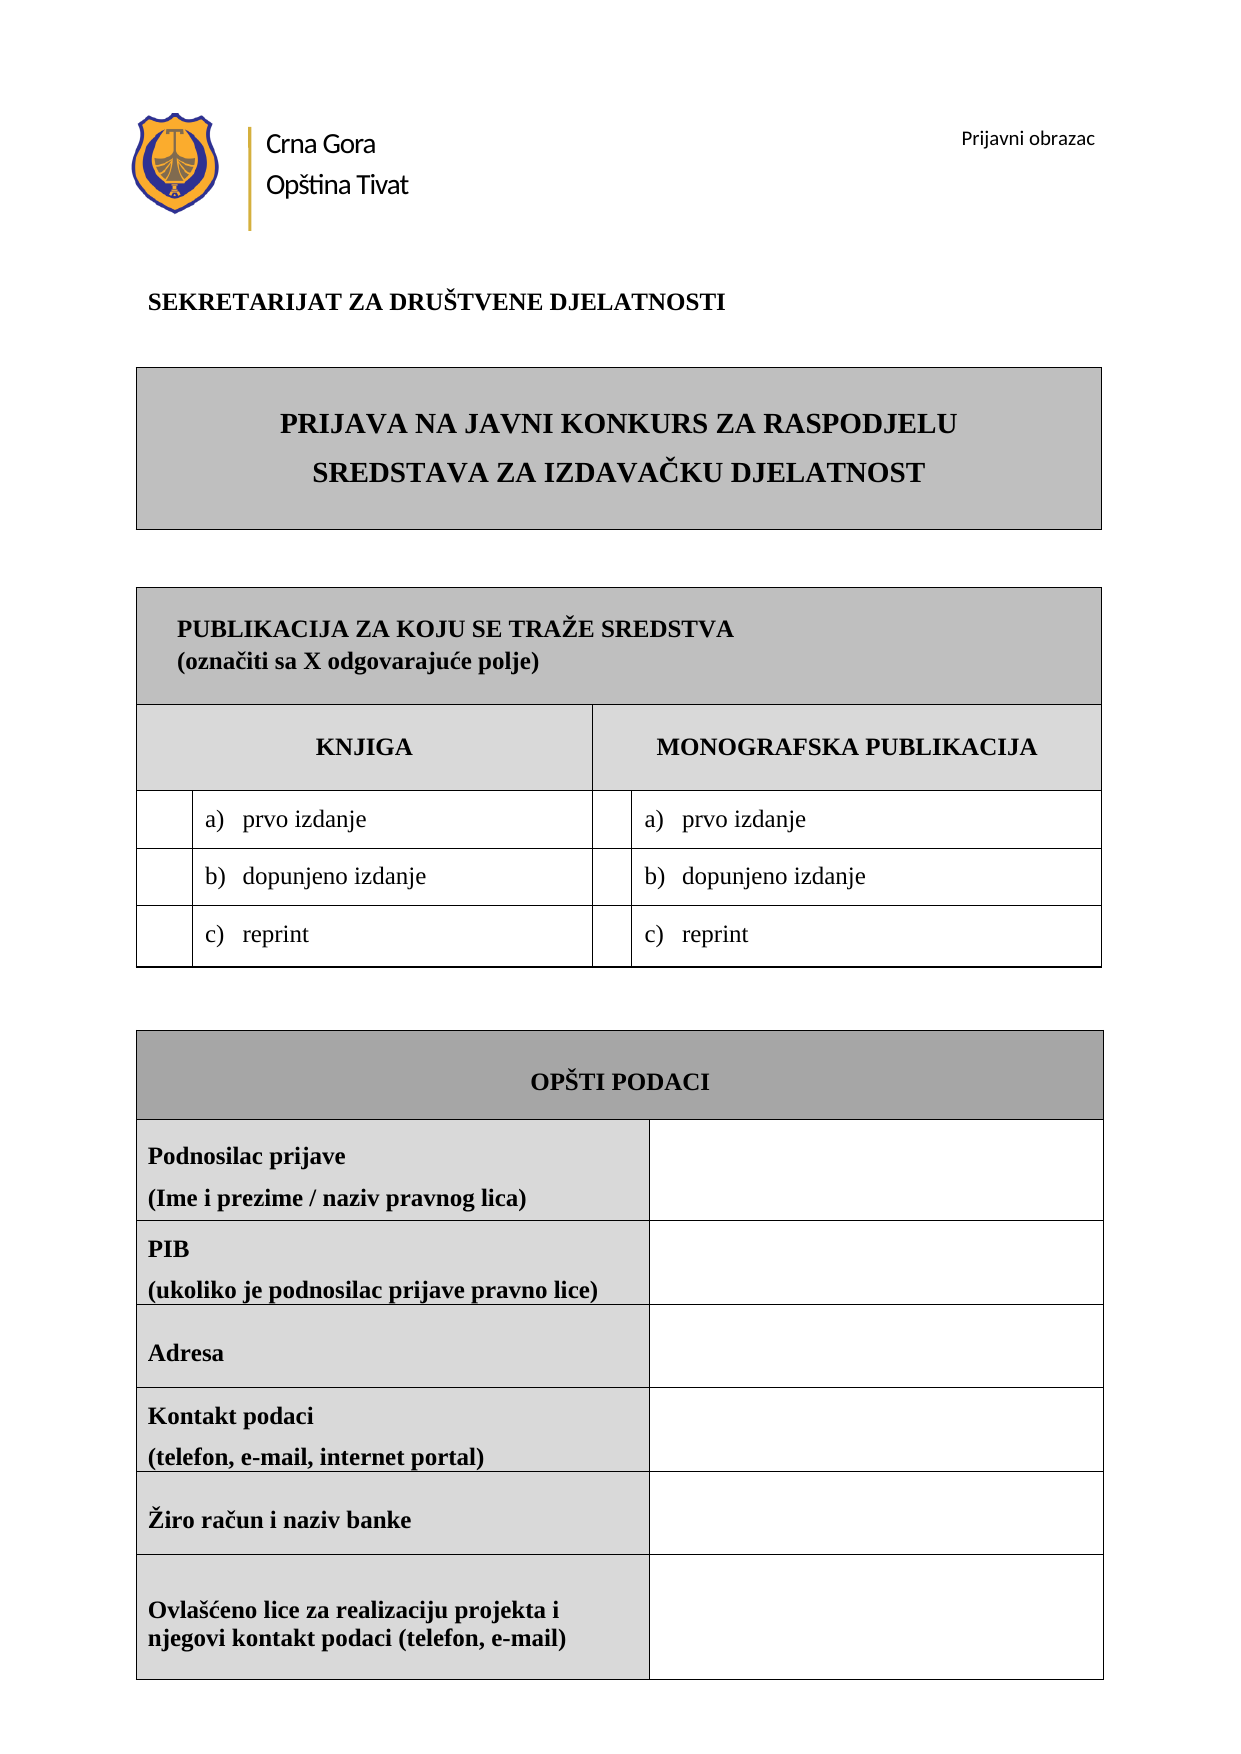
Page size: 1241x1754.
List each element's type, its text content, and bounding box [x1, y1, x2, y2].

table_cell [593, 849, 631, 905]
table_cell Adresa [137, 1305, 649, 1387]
table_cell KNJIGA [137, 705, 592, 790]
table_cell prvo izdanje [632, 791, 1101, 848]
table_cell Žiro račun i naziv banke [137, 1472, 649, 1554]
table_cell reprint [632, 906, 1101, 966]
table_cell Podnosilac prijave (Ime i prezime / naziv pravnog lica) [137, 1120, 649, 1220]
table_cell reprint [193, 906, 592, 966]
table_cell [593, 791, 631, 848]
table_header OPŠTI PODACI [137, 1031, 1103, 1119]
picture [116, 113, 234, 216]
subtitle SEKRETARIJAT ZA DRUŠTVENE DJELATNOSTI [148, 287, 1092, 316]
table_cell [650, 1388, 1103, 1471]
table_cell [650, 1472, 1103, 1554]
table_cell [137, 849, 192, 905]
table_cell [137, 906, 192, 966]
table_cell [650, 1555, 1103, 1679]
table_cell dopunjeno izdanje [193, 849, 592, 905]
table_cell MONOGRAFSKA PUBLIKACIJA [593, 705, 1101, 790]
table_cell prvo izdanje [193, 791, 592, 848]
table_cell PIB (ukoliko je podnosilac prijave pravno lice) [137, 1221, 649, 1304]
table_cell [650, 1305, 1103, 1387]
table_cell [593, 906, 631, 966]
table_cell [137, 791, 192, 848]
table_header PUBLIKACIJA ZA KOJU SE TRAŽE SREDSTVA (označiti sa X odgovarajuće polje) [137, 588, 1101, 704]
table_cell [650, 1221, 1103, 1304]
table_cell Ovlašćeno lice za realizaciju projekta i njegovi kontakt podaci (telefon, e-mail) [137, 1555, 649, 1679]
table_header PRIJAVA NA JAVNI KONKURS ZA RASPODJELU SREDSTAVA ZA IZDAVAČKU DJELATNOST [137, 368, 1101, 529]
table_cell Kontakt podaci (telefon, e-mail, internet portal) [137, 1388, 649, 1471]
table_cell [650, 1120, 1103, 1220]
table_cell dopunjeno izdanje [632, 849, 1101, 905]
